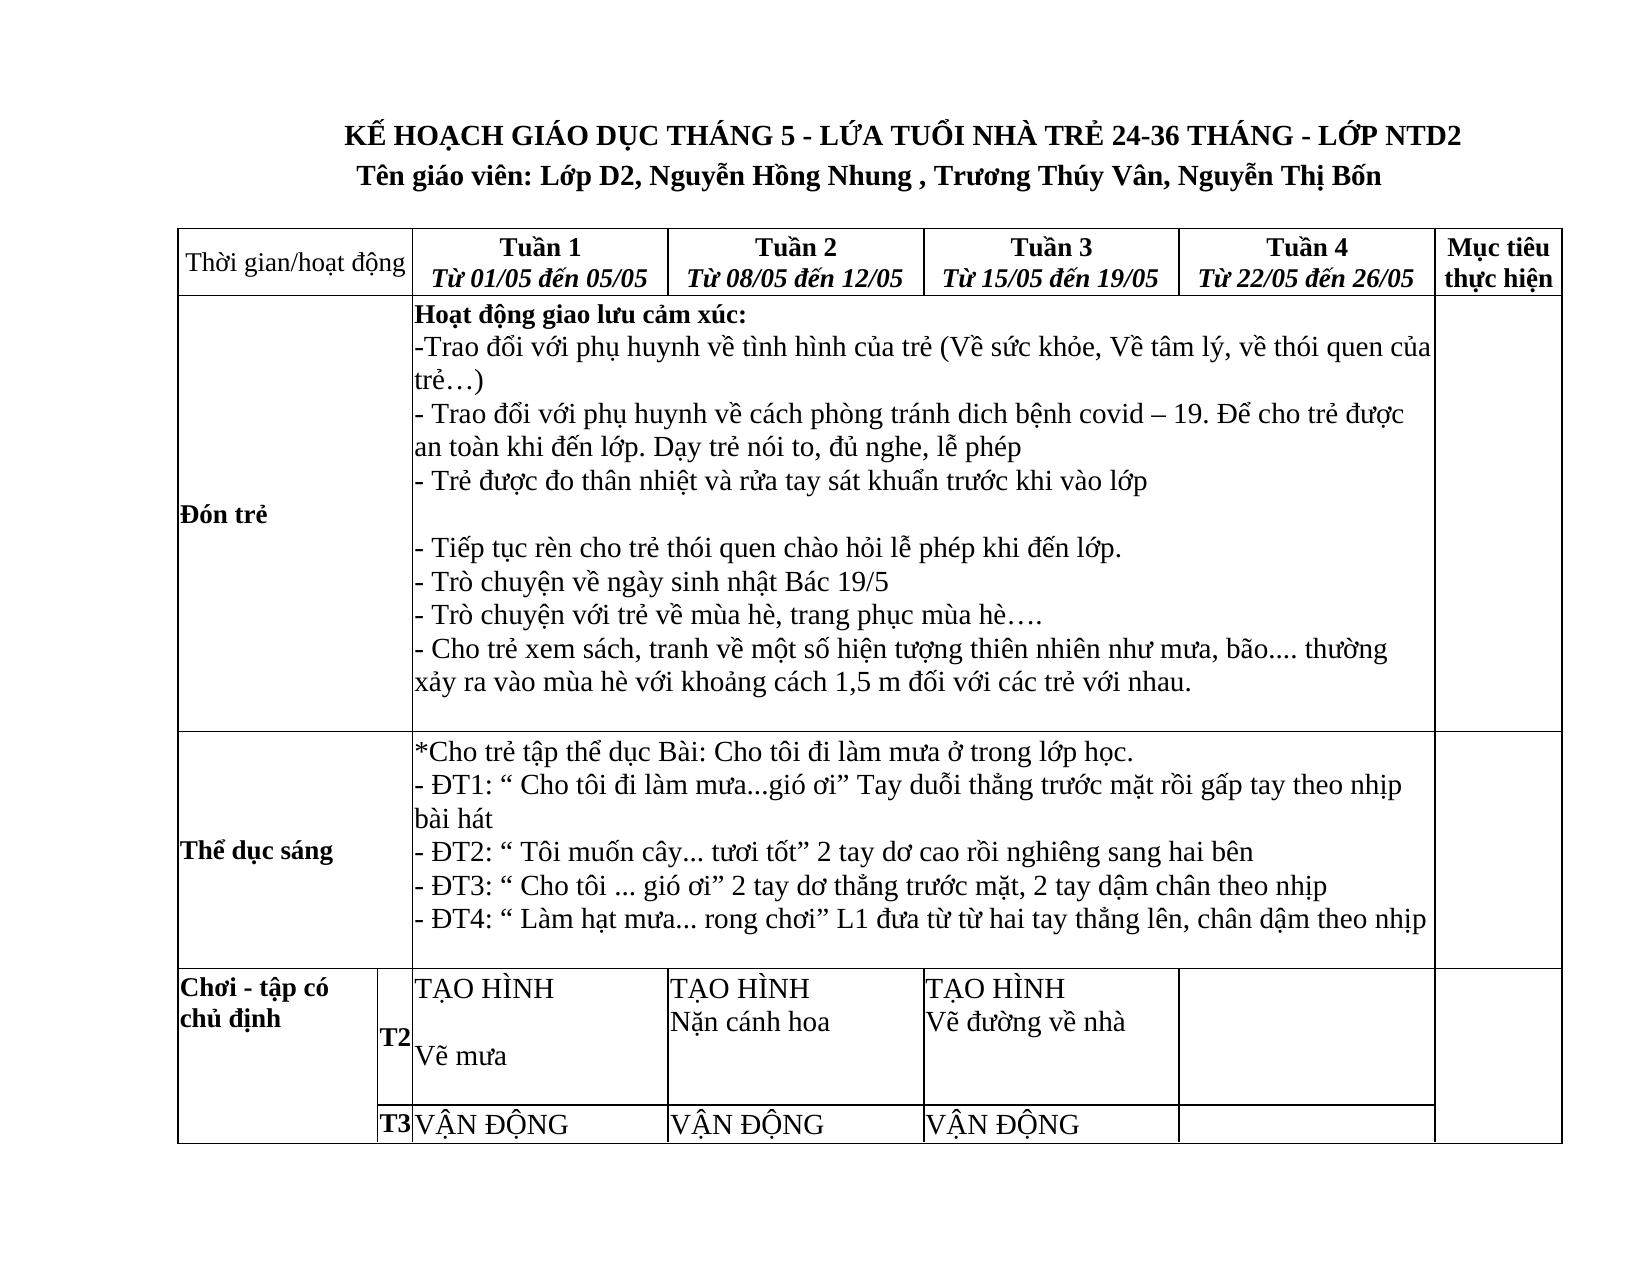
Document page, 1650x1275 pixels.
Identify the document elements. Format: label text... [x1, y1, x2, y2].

table_header Mục tiêu thực hiện [1436, 229, 1561, 295]
table_cell *Cho trẻ tập thể dục Bài: Cho tôi đi làm mưa ở trong lớp học. - ĐT1: “ Cho tôi đi làm mưa...gió ơi” Tay duỗi thẳng trước mặt rồi gấp tay theo nhịp bài hát - ĐT2: “ Tôi muốn cây... tươi tốt” 2 tay dơ cao rồi nghiêng sang hai bên - ĐT3: “ Cho tôi ... gió ơi” 2 tay dơ thẳng trước mặt, 2 tay dậm chân theo nhịp - ĐT4: “ Làm hạt mưa... rong chơi” L1 đưa từ từ hai tay thẳng lên, chân dậm theo nhịp [413, 732, 1434, 968]
table_cell TẠO HÌNH Vẽ đường về nhà [925, 969, 1178, 1104]
table_cell [1436, 732, 1561, 968]
text KẾ HOẠCH GIÁO DỤC THÁNG 5 - LỨA TUỔI NHÀ TRẺ 24-36 THÁNG - LỚP NTD2 Tên giáo viên: Lớp D2, Nguyễn Hồng Nhung , Trương Thúy Vân, Nguyễn Thị Bốn [177, 118, 1561, 192]
table_cell [1180, 1106, 1434, 1142]
table_header Thời gian/hoạt động [179, 229, 412, 295]
table_cell Thể dục sáng [179, 732, 412, 968]
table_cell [669, 1106, 923, 1142]
table_header Tuần 2 Từ 08/05 đến 12/05 [669, 229, 923, 295]
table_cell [413, 1106, 667, 1142]
table_cell [1436, 296, 1561, 731]
table_cell TẠO HÌNH Vẽ mưa [413, 969, 667, 1104]
table_cell Hoạt động giao lưu cảm xúc: -Trao đổi với phụ huynh về tình hình của trẻ (Về sức khỏe, Về tâm lý, về thói quen của trẻ…) - Trao đổi với phụ huynh về cách phòng tránh dich bệnh covid – 19. Để cho trẻ được an toàn khi đến lớp. Dạy trẻ nói to, đủ nghe, lễ phép - Trẻ được đo thân nhiệt và rửa tay sát khuẩn trước khi vào lớp - Tiếp tục rèn cho trẻ thói quen chào hỏi lễ phép khi đến lớp. - Trò chuyện về ngày sinh nhật Bác 19/5 - Trò chuyện với trẻ về mùa hè, trang phục mùa hè…. - Cho trẻ xem sách, tranh về một số hiện tượng thiên nhiên như mưa, bão.... thường xảy ra vào mùa hè với khoảng cách 1,5 m đối với các trẻ với nhau. [413, 296, 1434, 731]
table_cell T3 [378, 1106, 412, 1142]
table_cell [925, 1106, 1178, 1142]
table_cell Đón trẻ [179, 296, 412, 731]
table_cell [1436, 969, 1561, 1142]
table_cell T2 [378, 969, 412, 1104]
table_cell Chơi - tập có chủ định [179, 969, 377, 1142]
table_header Tuần 4 Từ 22/05 đến 26/05 [1180, 229, 1434, 295]
table_header Tuần 3 Từ 15/05 đến 19/05 [925, 229, 1178, 295]
table_cell TẠO HÌNH Nặn cánh hoa [669, 969, 923, 1104]
table_header Tuần 1 Từ 01/05 đến 05/05 [413, 229, 667, 295]
table_cell [1180, 969, 1434, 1104]
